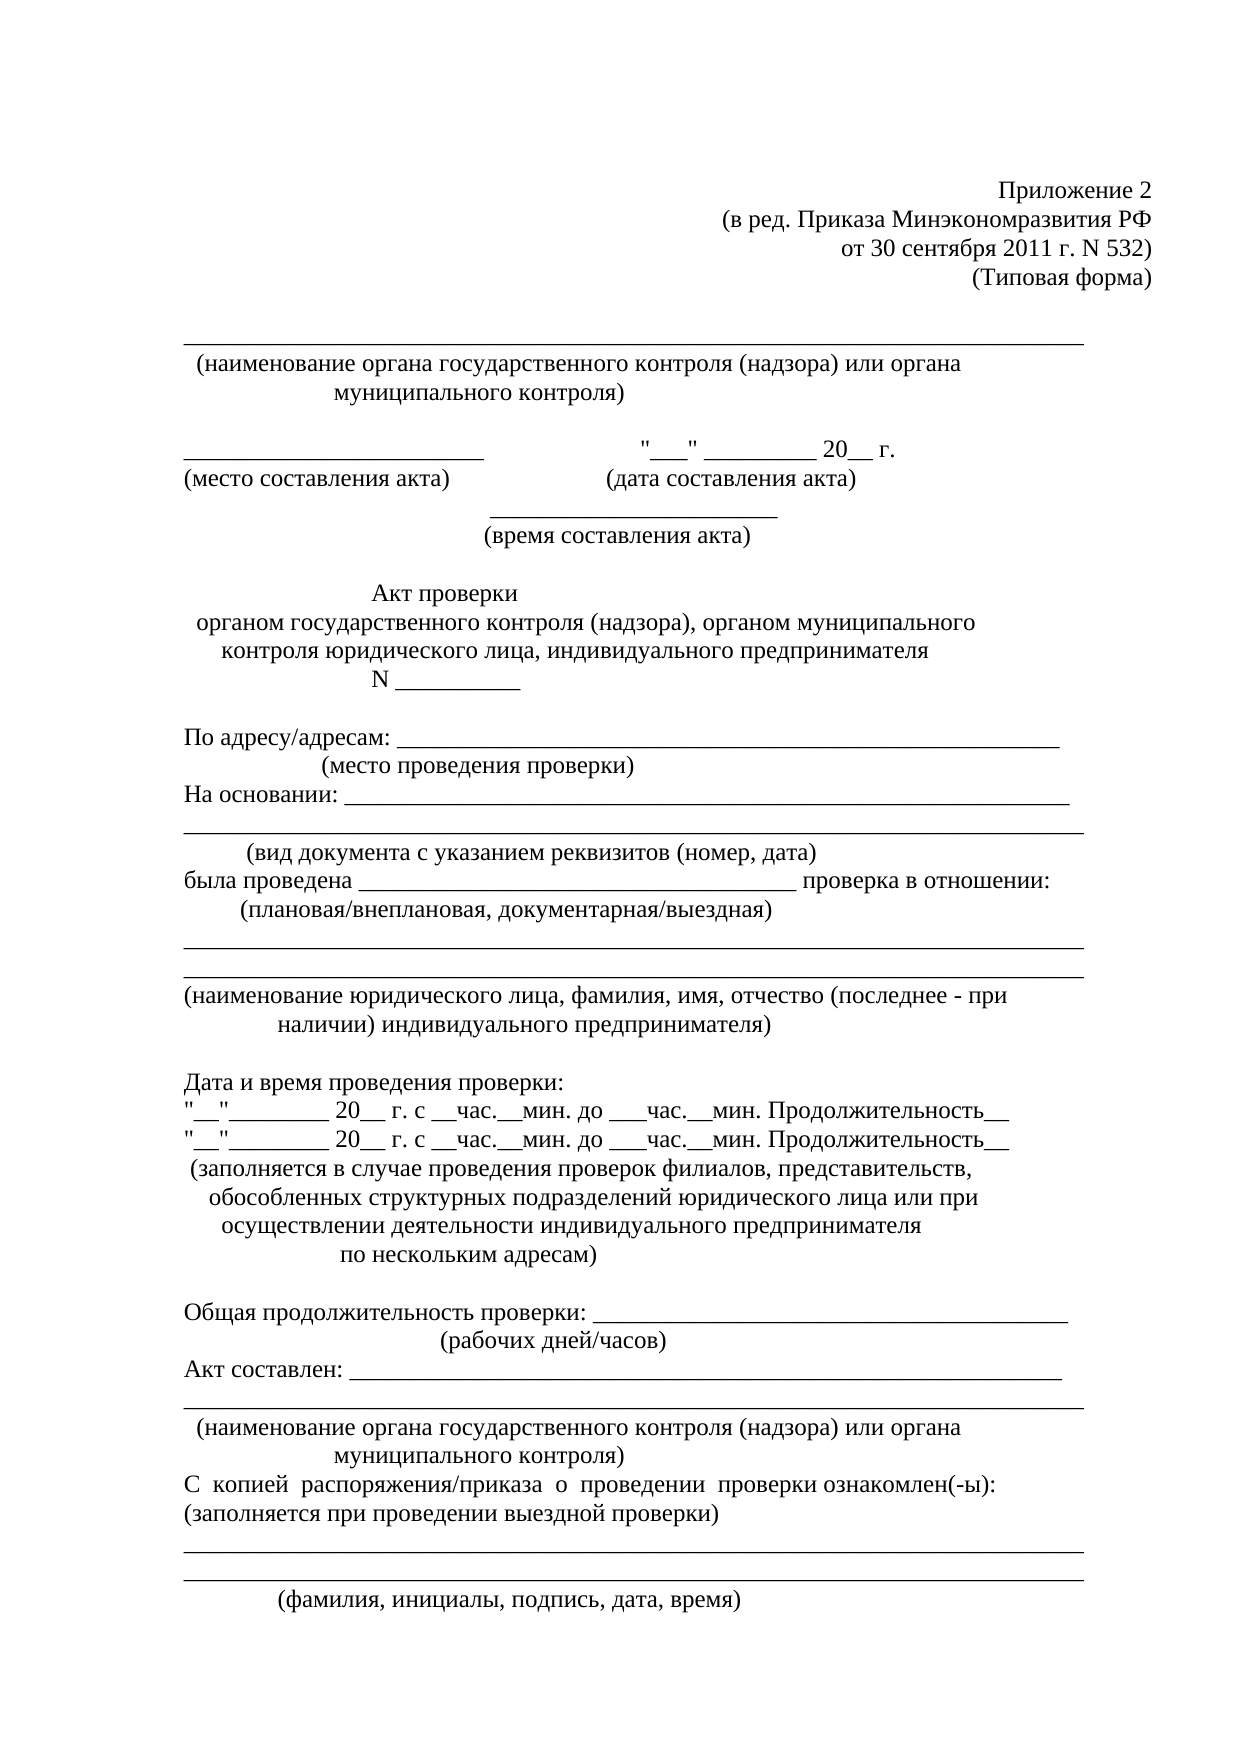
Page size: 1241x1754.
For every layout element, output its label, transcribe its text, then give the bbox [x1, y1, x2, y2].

text (наименование органа государственного контроля (надзора) или органа [177, 348, 1152, 377]
text муниципального контроля) [177, 377, 1152, 406]
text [177, 1527, 1152, 1556]
text муниципального контроля) [177, 1441, 1152, 1469]
text Приложение 2 (в ред. Приказа Минэкономразвития РФ от 30 сентября 2011 г. N 532) (Типовая форма) [177, 176, 1152, 291]
text "__"________ 20__ г. с __час.__мин. до ___час.__мин. Продолжительность__ [177, 1096, 1152, 1124]
text (время составления акта) [177, 521, 1152, 549]
text N __________ [177, 664, 1152, 693]
text была проведена ___________________________________ проверка в отношении: [177, 866, 1152, 894]
text ________________________ "___" _________ 20__ г. [177, 434, 1152, 463]
text С копией распоряжения/приказа о проведении проверки ознакомлен(-ы): [177, 1469, 1152, 1498]
text (плановая/внеплановая, документарная/выездная) [177, 894, 1152, 923]
text по нескольким адресам) [177, 1239, 1152, 1268]
text Общая продолжительность проверки: ______________________________________ [177, 1297, 1152, 1326]
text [177, 1556, 1152, 1584]
text Акт проверки [177, 578, 1152, 607]
text (вид документа с указанием реквизитов (номер, дата) [177, 837, 1152, 866]
text (место составления акта) (дата составления акта) [177, 463, 1152, 492]
text Акт составлен: _________________________________________________________ [177, 1354, 1152, 1383]
text (наименование юридического лица, фамилия, имя, отчество (последнее - при [177, 981, 1152, 1009]
text обособленных структурных подразделений юридического лица или при [177, 1182, 1152, 1211]
text ________________________________________________________________________ [177, 319, 1152, 348]
text ________________________________________________________________________ [177, 1383, 1152, 1412]
text (заполняется в случае проведения проверок филиалов, представительств, [177, 1153, 1152, 1182]
text органом государственного контроля (надзора), органом муниципального [177, 607, 1152, 636]
text (рабочих дней/часов) [177, 1326, 1152, 1354]
text "__"________ 20__ г. с __час.__мин. до ___час.__мин. Продолжительность__ [177, 1124, 1152, 1153]
text (фамилия, инициалы, подпись, дата, время) [177, 1584, 1152, 1613]
text Дата и время проведения проверки: [177, 1067, 1152, 1096]
text наличии) индивидуального предпринимателя) [177, 1009, 1152, 1038]
text контроля юридического лица, индивидуального предпринимателя [177, 636, 1152, 664]
text (наименование органа государственного контроля (надзора) или органа [177, 1412, 1152, 1441]
text (место проведения проверки) [177, 751, 1152, 779]
text На основании: __________________________________________________________ [177, 779, 1152, 808]
text осуществлении деятельности индивидуального предпринимателя [177, 1211, 1152, 1239]
text ________________________________________________________________________ [177, 923, 1152, 952]
text По адресу/адресам: _____________________________________________________ [177, 722, 1152, 751]
text _______________________ [177, 492, 1152, 521]
text ________________________________________________________________________ [177, 952, 1152, 981]
text (заполняется при проведении выездной проверки) [177, 1498, 1152, 1527]
text ________________________________________________________________________ [177, 808, 1152, 837]
